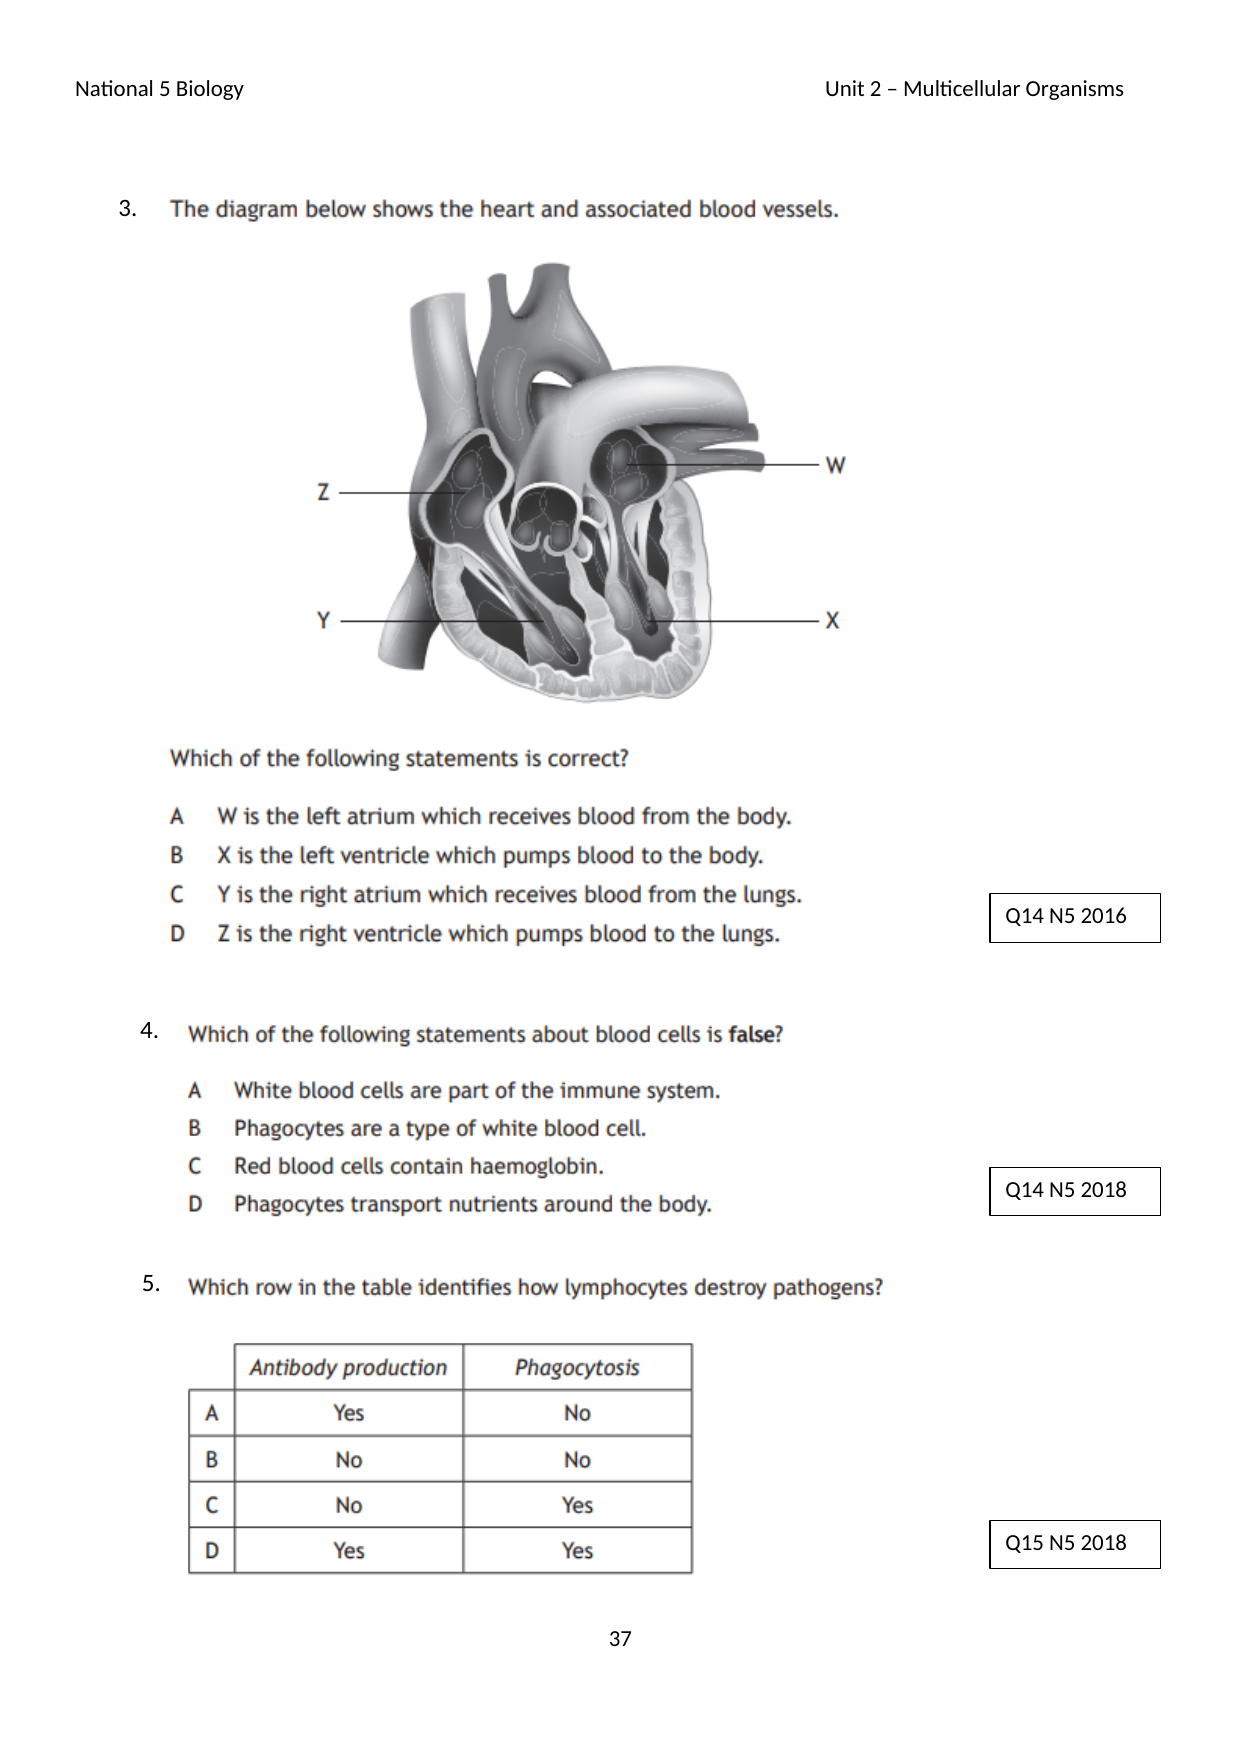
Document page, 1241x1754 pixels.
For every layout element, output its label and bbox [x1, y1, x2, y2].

picture [75, 1005, 1166, 1610]
picture [75, 167, 1139, 987]
